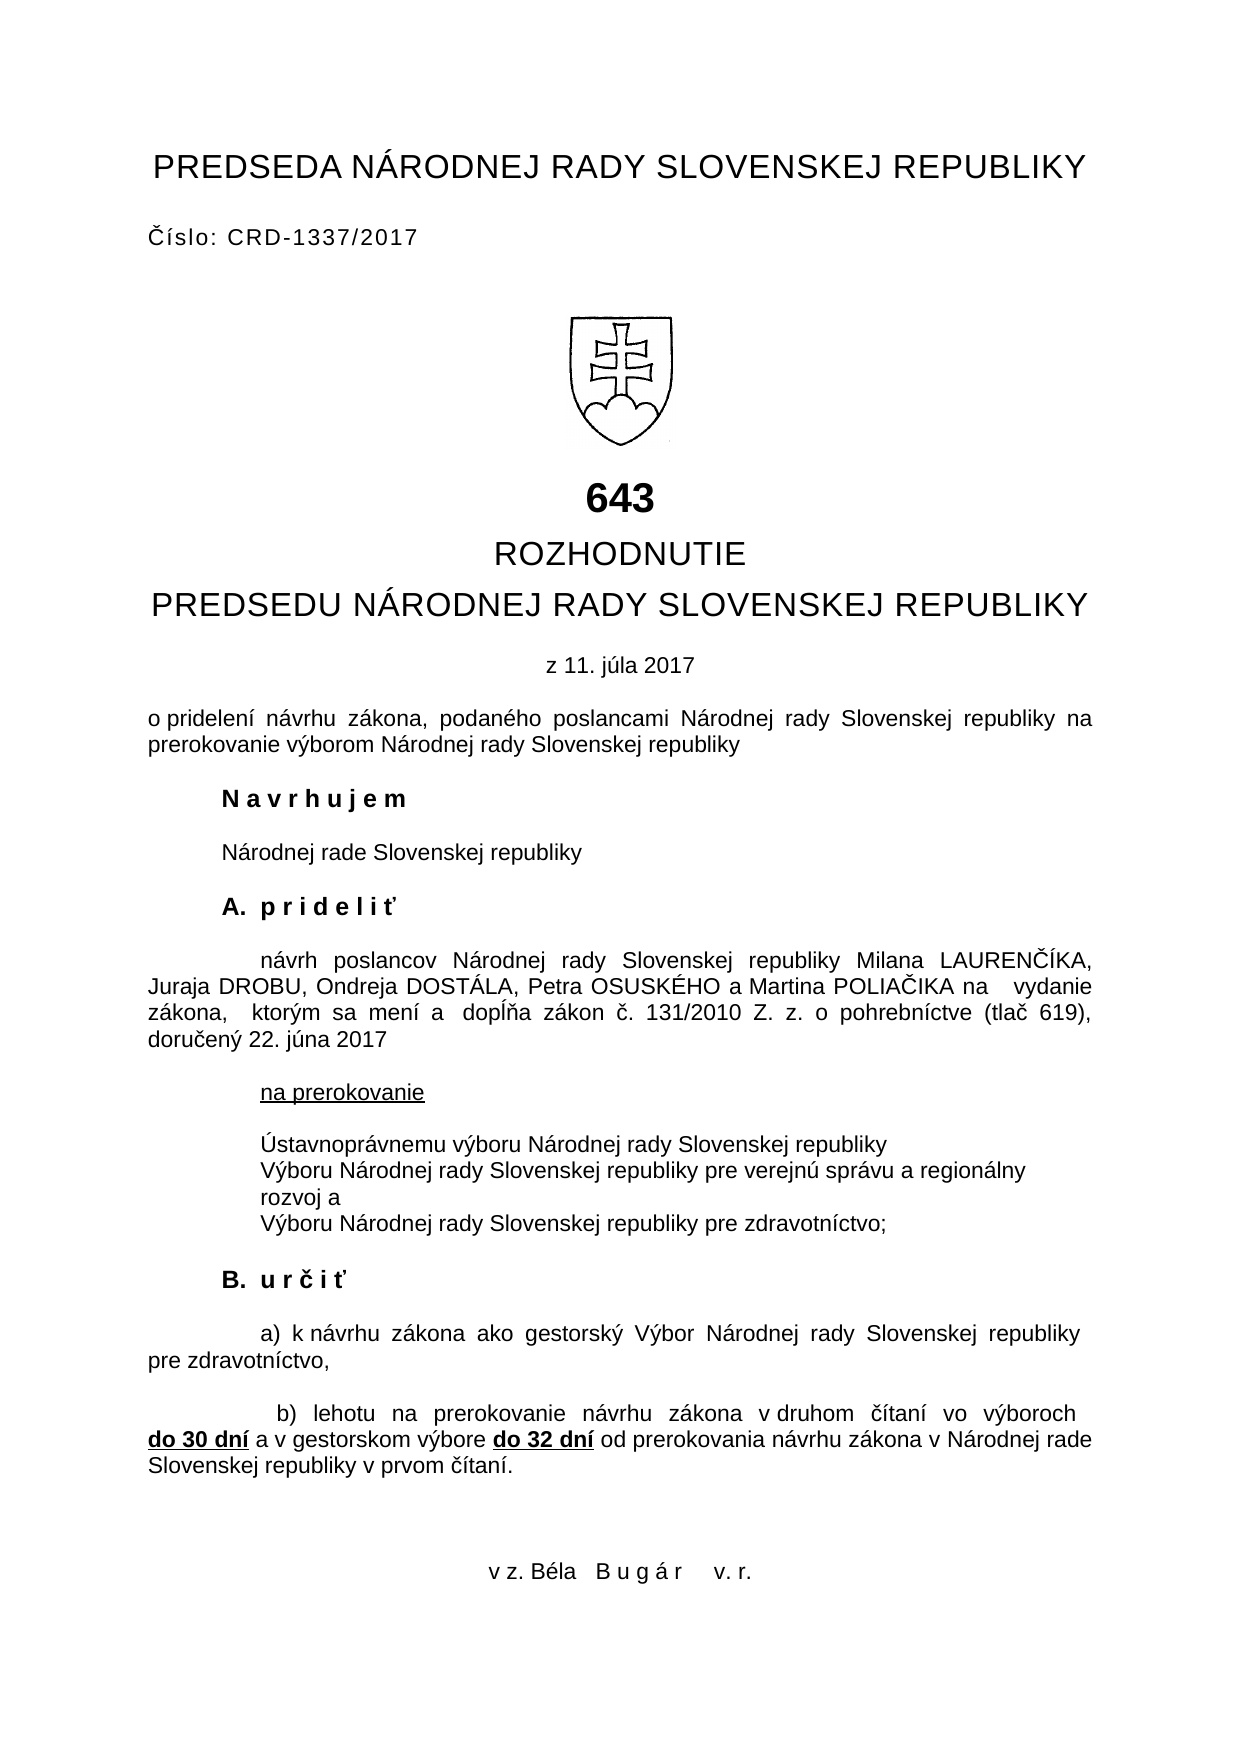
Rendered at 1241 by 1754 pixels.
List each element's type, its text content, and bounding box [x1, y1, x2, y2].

text A. p r i d e l i ť [148, 892, 1093, 920]
text z 11. júla 2017 [148, 652, 1093, 678]
text N a v r h u j e m [148, 784, 1093, 812]
text a) k návrhu zákona ako gestorský Výbor Národnej rady Slovenskej republiky pre zdravotníctvo, [148, 1320, 1093, 1373]
text rozvoj a [148, 1184, 1093, 1210]
text v z. Béla B u g á r v. r. [148, 1558, 1093, 1584]
text o pridelení návrhu zákona, podaného poslancami Národnej rady Slovenskej republiky na prerokovanie výborom Národnej rady Slovenskej republiky [148, 705, 1093, 757]
subtitle PREDSEDU NÁRODNEJ RADY SLOVENSKEJ REPUBLIKY [148, 585, 1093, 623]
text Číslo: CRD-1337/2017 [148, 223, 1093, 250]
text návrh poslancov Národnej rady Slovenskej republiky Milana LAURENČÍKA, Juraja DROBU, Ondreja DOSTÁLA, Petra OSUSKÉHO a Martina POLIAČIKA na vydanie zákona, ktorým sa mení a dopĺňa zákon č. 131/2010 Z. z. o pohrebníctve (tlač 619), doručený 22. júna 2017 [148, 947, 1093, 1052]
subtitle PREDSEDA NÁRODNEJ RADY SLOVENSKEJ REPUBLIKY [148, 148, 1093, 186]
text Národnej rade Slovenskej republiky [148, 839, 1093, 865]
text b) lehotu na prerokovanie návrhu zákona v druhom čítaní vo výboroch do 30 dní a v gestorskom výbore do 32 dní od prerokovania návrhu zákona v Národnej rade Slovenskej republiky v prvom čítaní. [148, 1399, 1093, 1478]
text 643 [148, 473, 1093, 521]
picture [564, 313, 676, 449]
text Ústavnoprávnemu výboru Národnej rady Slovenskej republiky [148, 1131, 1093, 1157]
text Výboru Národnej rady Slovenskej republiky pre zdravotníctvo; [148, 1210, 1093, 1237]
subtitle ROZHODNUTIE [148, 534, 1093, 572]
text na prerokovanie [148, 1078, 1093, 1105]
text Výboru Národnej rady Slovenskej republiky pre verejnú správu a regionálny [148, 1157, 1093, 1184]
text B. u r č i ť [148, 1265, 1093, 1294]
